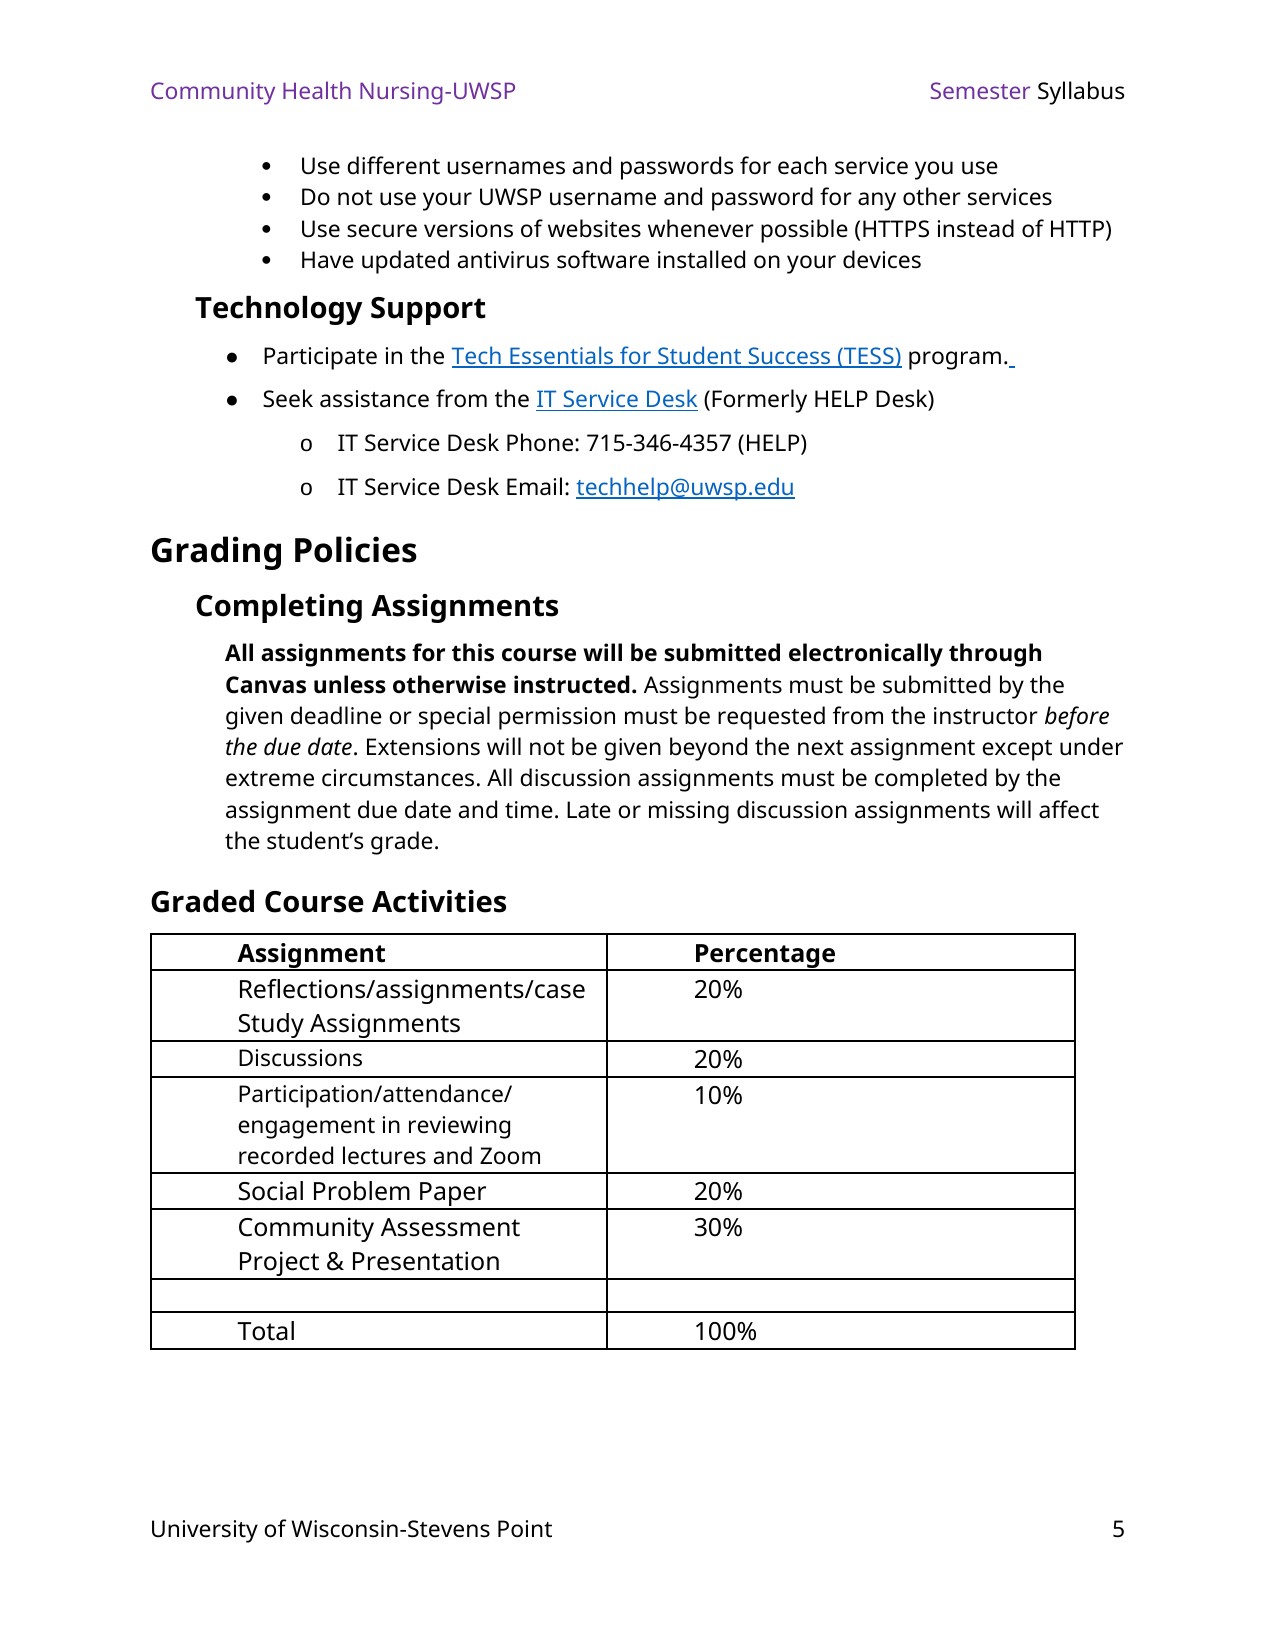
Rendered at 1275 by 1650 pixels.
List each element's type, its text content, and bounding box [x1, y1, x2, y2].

table_cell 20% [608, 1042, 1074, 1076]
table_cell 20% [608, 1174, 1074, 1208]
table_header Assignment [152, 935, 606, 969]
table_cell 100% [608, 1313, 1074, 1347]
subtitle Completing Assignments [195, 585, 1125, 625]
table_cell 10% [608, 1078, 1074, 1172]
subtitle Technology Support [195, 287, 1125, 327]
table_cell Total [152, 1313, 606, 1347]
table_cell 30% [608, 1210, 1074, 1278]
table_cell Reflections/assignments/case Study Assignments [152, 971, 606, 1039]
list Have updated antivirus software installed on your devices [262, 244, 1125, 275]
subtitle Grading Policies [150, 527, 1125, 573]
list IT Service Desk Phone: 715-346-4357 (HELP) [300, 427, 1125, 458]
table_cell Discussions [152, 1042, 606, 1076]
table_cell Participation/attendance/engagement in reviewing recorded lectures and Zoom [152, 1078, 606, 1172]
list Do not use your UWSP username and password for any other services [262, 181, 1125, 212]
text All assignments for this course will be submitted electronically through Canvas unless otherwise instructed. Assignments must be submitted by the given deadline or special permission must be requested from the instructor before the due date. Extensions will not be given beyond the next assignment except under extreme circumstances. All discussion assignments must be completed by the assignment due date and time. Late or missing discussion assignments will affect the student’s grade. [225, 637, 1125, 856]
list Seek assistance from the IT Service Desk (Formerly HELP Desk) [225, 383, 1125, 415]
list IT Service Desk Email: techhelp@uwsp.edu [300, 471, 1125, 502]
table_header Percentage [608, 935, 1074, 969]
list Participate in the Tech Essentials for Student Success (TESS) program. [225, 340, 1125, 371]
table_cell [152, 1280, 606, 1311]
list Use secure versions of websites whenever possible (HTTPS instead of HTTP) [262, 212, 1125, 244]
list Use different usernames and passwords for each service you use [262, 150, 1125, 181]
table_cell Social Problem Paper [152, 1174, 606, 1208]
subtitle Graded Course Activities [150, 881, 1125, 921]
table_cell 20% [608, 971, 1074, 1039]
table_cell [608, 1280, 1074, 1311]
table_cell Community Assessment Project & Presentation [152, 1210, 606, 1278]
